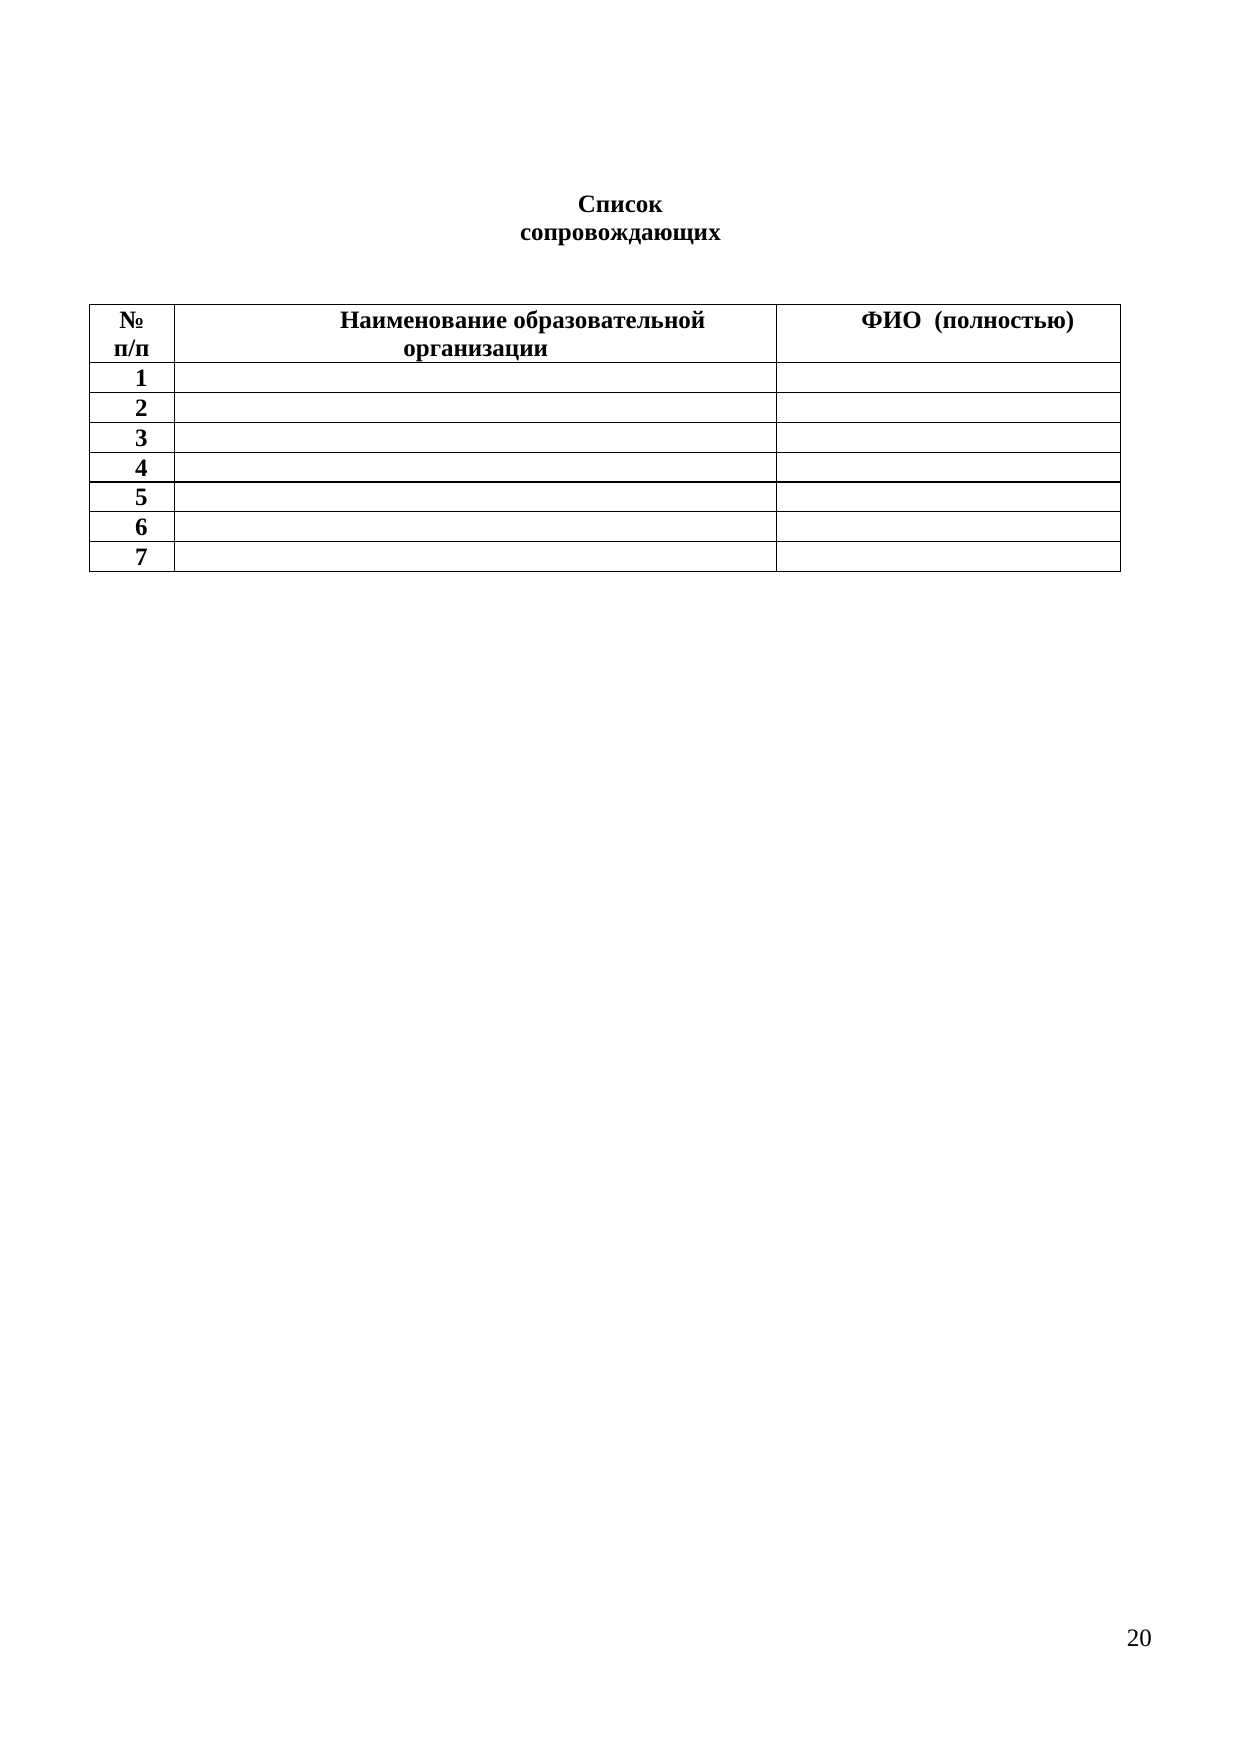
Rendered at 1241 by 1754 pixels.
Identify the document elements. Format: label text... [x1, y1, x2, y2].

table_cell 7 [90, 542, 174, 571]
text сопровождающих [88, 217, 1152, 246]
table_cell [175, 363, 776, 392]
table_header ФИО (полностью) [777, 305, 1120, 362]
table_cell [777, 512, 1120, 541]
table_cell 1 [90, 363, 174, 392]
table_cell [777, 453, 1120, 481]
table_cell [777, 363, 1120, 392]
table_cell [777, 393, 1120, 422]
table_cell [777, 423, 1120, 452]
table_cell 5 [90, 483, 174, 511]
table_cell [175, 393, 776, 422]
table_cell 6 [90, 512, 174, 541]
table_cell [175, 512, 776, 541]
table_cell 4 [90, 453, 174, 481]
text Список [88, 189, 1152, 217]
table_cell [777, 542, 1120, 571]
table_cell 2 [90, 393, 174, 422]
table_cell [777, 483, 1120, 511]
table_cell 3 [90, 423, 174, 452]
table_cell [175, 423, 776, 452]
table_header Наименование образовательной организации [175, 305, 776, 362]
table_cell [175, 483, 776, 511]
table_header № п/п [90, 305, 174, 362]
table_cell [175, 542, 776, 571]
table_cell [175, 453, 776, 481]
